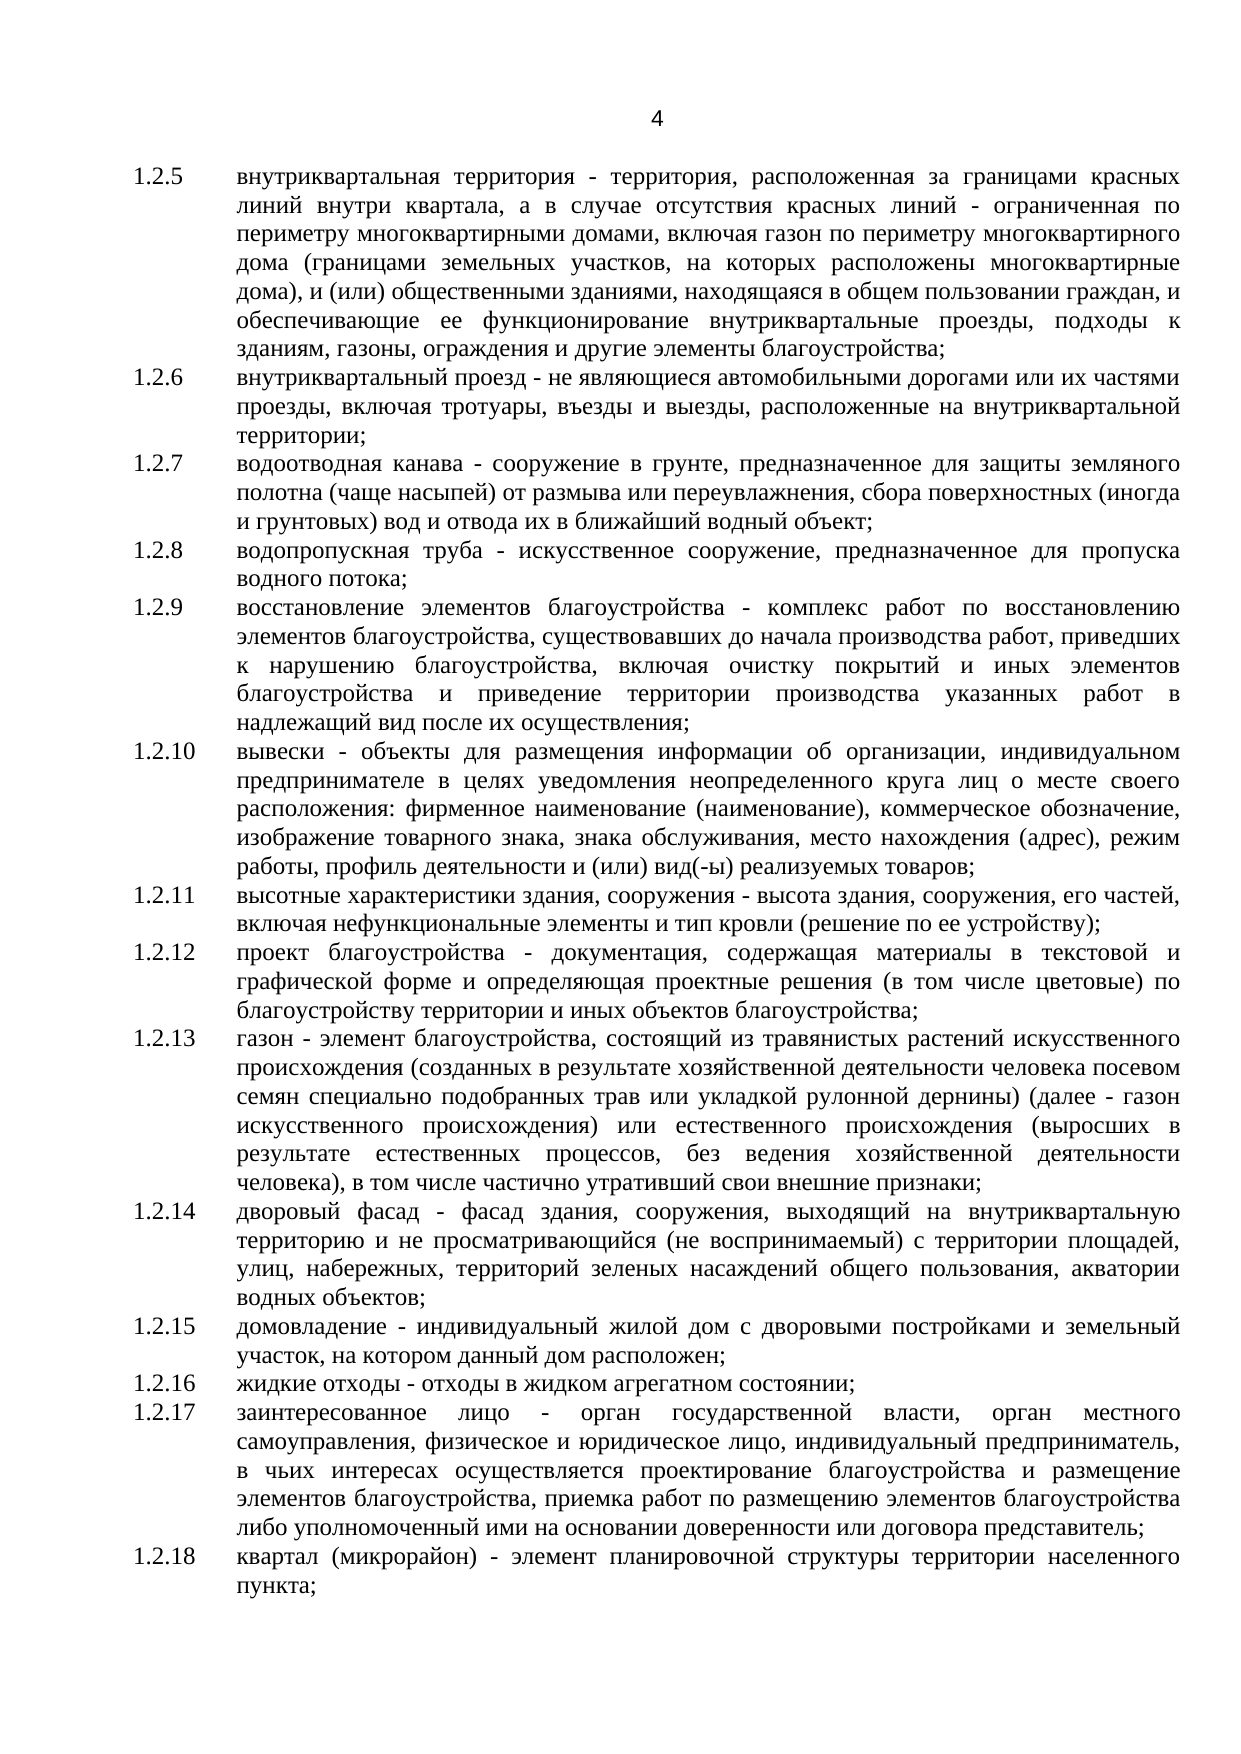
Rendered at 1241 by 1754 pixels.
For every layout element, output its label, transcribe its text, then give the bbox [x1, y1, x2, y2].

list вывески - объекты для размещения информации об организации, индивидуальном предпринимателе в целях уведомления неопределенного круга лиц о месте своего расположения: фирменное наименование (наименование), коммерческое обозначение, изображение товарного знака, знака обслуживания, место нахождения (адрес), режим работы, профиль деятельности и (или) вид(-ы) реализуемых товаров; [133, 736, 1181, 880]
list водоотводная канава - сооружение в грунте, предназначенное для защиты земляного полотна (чаще насыпей) от размыва или переувлажнения, сбора поверхностных (иногда и грунтовых) вод и отвода их в ближайший водный объект; [133, 448, 1181, 535]
list домовладение - индивидуальный жилой дом с дворовыми постройками и земельный участок, на котором данный дом расположен; [133, 1311, 1181, 1368]
list квартал (микрорайон) - элемент планировочной структуры территории населенного пункта; [133, 1541, 1181, 1598]
list дворовый фасад - фасад здания, сооружения, выходящий на внутриквартальную территорию и не просматривающийся (не воспринимаемый) с территории площадей, улиц, набережных, территорий зеленых насаждений общего пользования, акватории водных объектов; [133, 1196, 1181, 1311]
list газон - элемент благоустройства, состоящий из травянистых растений искусственного происхождения (созданных в результате хозяйственной деятельности человека посевом семян специально подобранных трав или укладкой рулонной дернины) (далее - газон искусственного происхождения) или естественного происхождения (выросших в результате естественных процессов, без ведения хозяйственной деятельности человека), в том числе частично утративший свои внешние признаки; [133, 1023, 1181, 1196]
list проект благоустройства - документация, содержащая материалы в текстовой и графической форме и определяющая проектные решения (в том числе цветовые) по благоустройству территории и иных объектов благоустройства; [133, 937, 1181, 1023]
list восстановление элементов благоустройства - комплекс работ по восстановлению элементов благоустройства, существовавших до начала производства работ, приведших к нарушению благоустройства, включая очистку покрытий и иных элементов благоустройства и приведение территории производства указанных работ в надлежащий вид после их осуществления; [133, 592, 1181, 736]
list внутриквартальная территория - территория, расположенная за границами красных линий внутри квартала, а в случае отсутствия красных линий - ограниченная по периметру многоквартирными домами, включая газон по периметру многоквартирного дома (границами земельных участков, на которых расположены многоквартирные дома), и (или) общественными зданиями, находящаяся в общем пользовании граждан, и обеспечивающие ее функционирование внутриквартальные проезды, подходы к зданиям, газоны, ограждения и другие элементы благоустройства; [133, 161, 1181, 362]
list высотные характеристики здания, сооружения - высота здания, сооружения, его частей, включая нефункциональные элементы и тип кровли (решение по ее устройству); [133, 880, 1181, 937]
list водопропускная труба - искусственное сооружение, предназначенное для пропуска водного потока; [133, 535, 1181, 592]
list жидкие отходы - отходы в жидком агрегатном состоянии; [133, 1368, 1181, 1397]
list внутриквартальный проезд - не являющиеся автомобильными дорогами или их частями проезды, включая тротуары, въезды и выезды, расположенные на внутриквартальной территории; [133, 362, 1181, 448]
list заинтересованное лицо - орган государственной власти, орган местного самоуправления, физическое и юридическое лицо, индивидуальный предприниматель, в чьих интересах осуществляется проектирование благоустройства и размещение элементов благоустройства, приемка работ по размещению элементов благоустройства либо уполномоченный ими на основании доверенности или договора представитель; [133, 1397, 1181, 1541]
